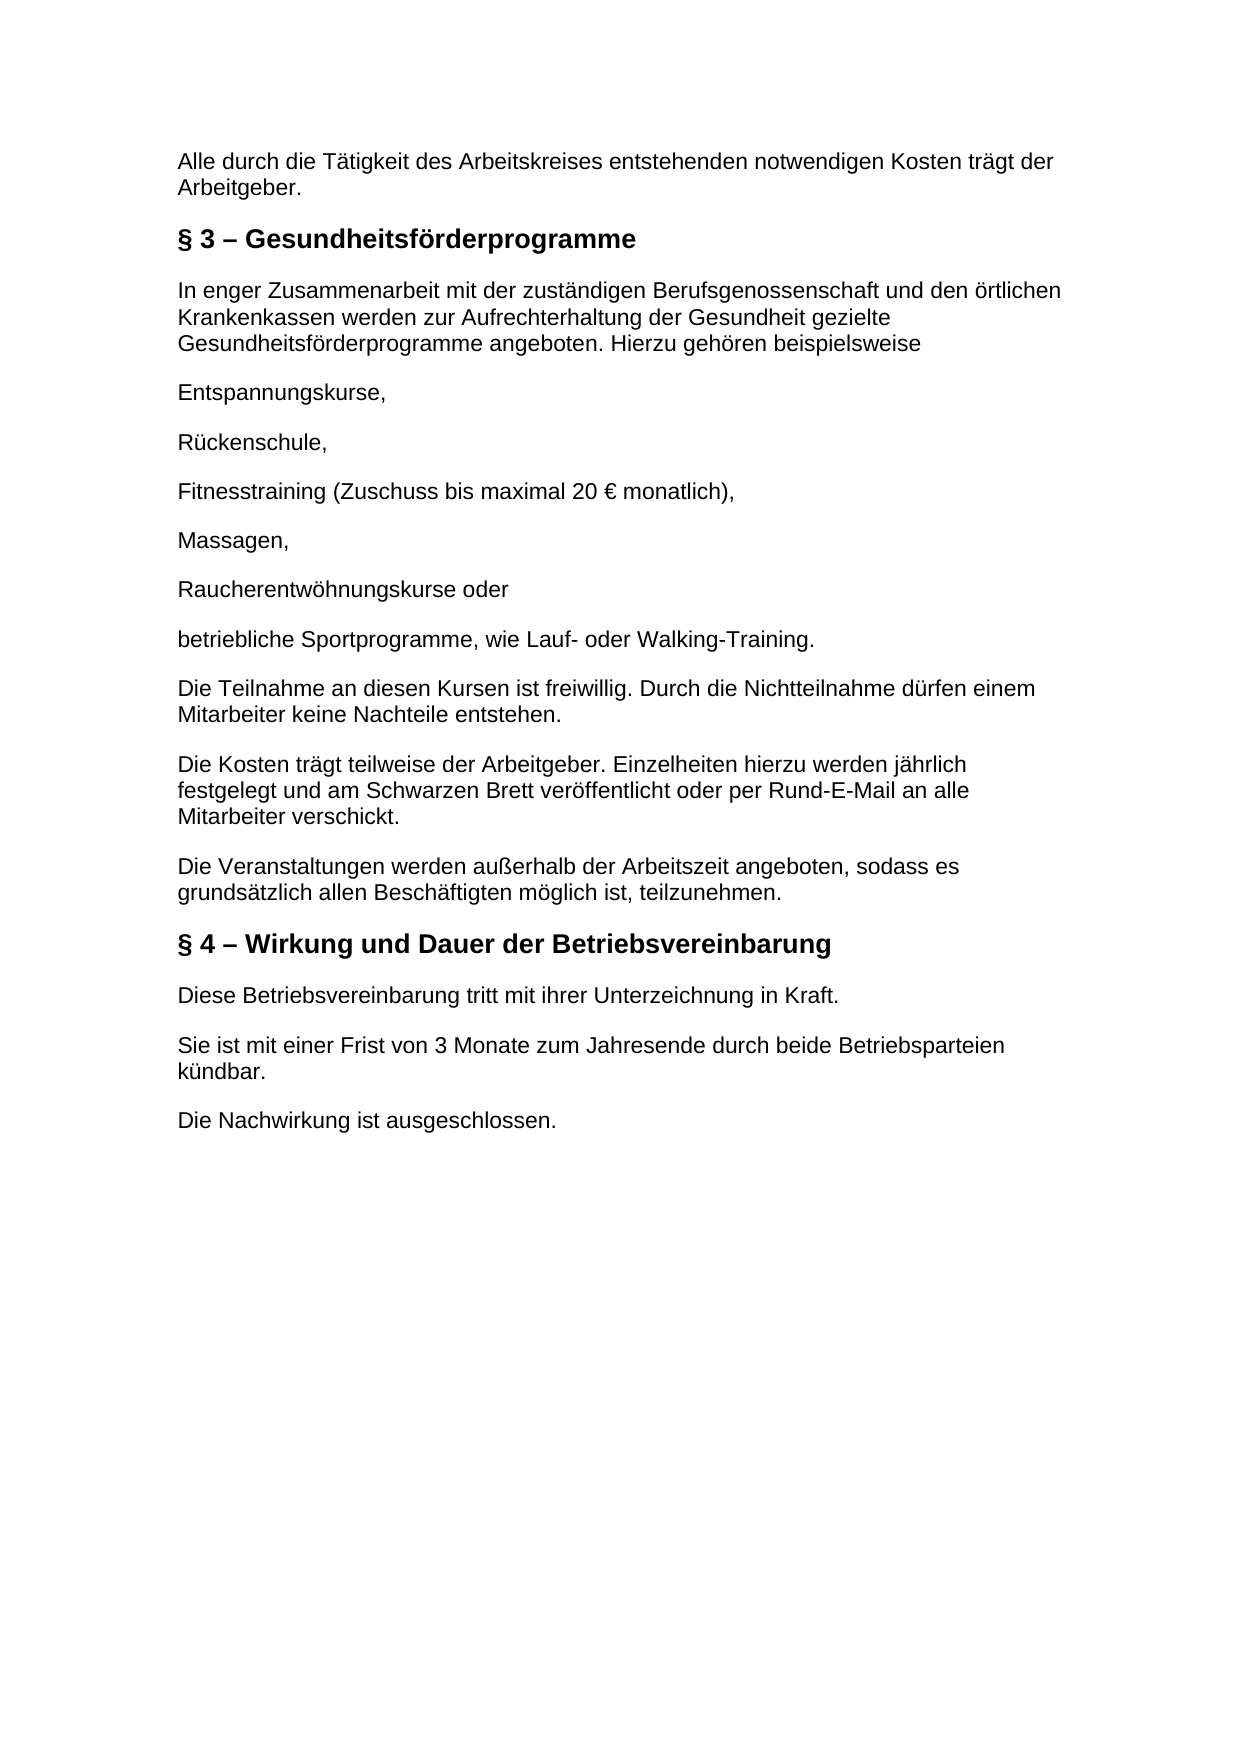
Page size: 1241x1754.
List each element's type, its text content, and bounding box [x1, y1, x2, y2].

text § 4 – Wirkung und Dauer der Betriebsvereinbarung [177, 928, 1063, 959]
text Rückenschule, [177, 429, 1063, 455]
text In enger Zusammenarbeit mit der zuständigen Berufsgenossenschaft und den örtlichen Krankenkassen werden zur Aufrechterhaltung der Gesundheit gezielte Gesundheitsförderprogramme angeboten. Hierzu gehören beispielsweise [177, 277, 1063, 356]
text Diese Betriebsvereinbarung tritt mit ihrer Unterzeichnung in Kraft. [177, 982, 1063, 1009]
text § 3 – Gesundheitsförderprogramme [177, 223, 1063, 254]
text Die Kosten trägt teilweise der Arbeitgeber. Einzelheiten hierzu werden jährlich festgelegt und am Schwarzen Brett veröffentlicht oder per Rund-E-Mail an alle Mitarbeiter verschickt. [177, 751, 1063, 830]
text Die Teilnahme an diesen Kursen ist freiwillig. Durch die Nichtteilnahme dürfen einem Mitarbeiter keine Nachteile entstehen. [177, 675, 1063, 728]
text Sie ist mit einer Frist von 3 Monate zum Jahresende durch beide Betriebsparteien kündbar. [177, 1032, 1063, 1084]
text betriebliche Sportprogramme, wie Lauf- oder Walking-Training. [177, 626, 1063, 652]
text Die Nachwirkung ist ausgeschlossen. [177, 1107, 1063, 1134]
text Entspannungskurse, [177, 379, 1063, 406]
text Massagen, [177, 527, 1063, 553]
text Die Veranstaltungen werden außerhalb der Arbeitszeit angeboten, sodass es grundsätzlich allen Beschäftigten möglich ist, teilzunehmen. [177, 853, 1063, 905]
text Alle durch die Tätigkeit des Arbeitskreises entstehenden notwendigen Kosten trägt der Arbeitgeber. [177, 148, 1063, 200]
text Raucherentwöhnungskurse oder [177, 576, 1063, 603]
text Fitnesstraining (Zuschuss bis maximal 20 € monatlich), [177, 478, 1063, 504]
